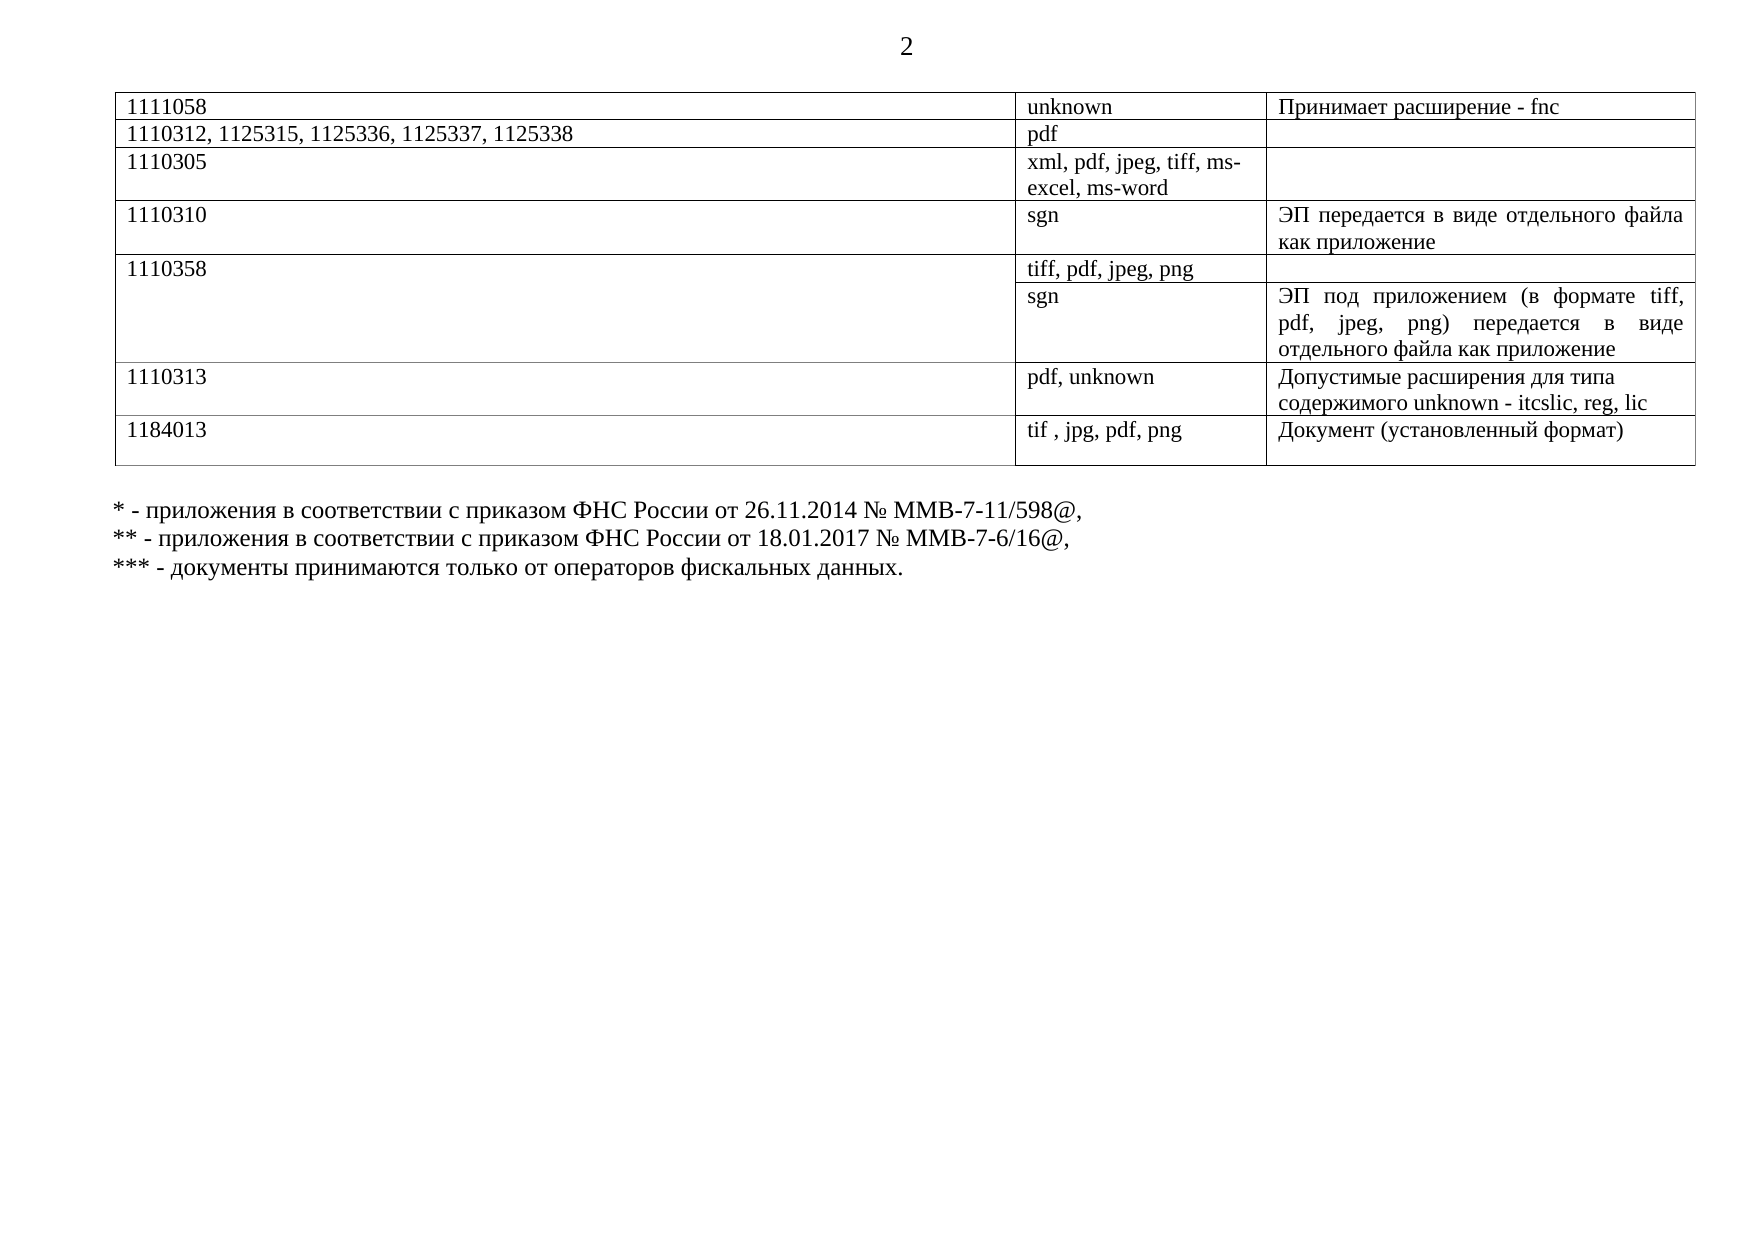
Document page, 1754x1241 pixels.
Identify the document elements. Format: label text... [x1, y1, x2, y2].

table_cell 1110312, 1125315, 1125336, 1125337, 1125338 [116, 120, 1015, 147]
text *** - документы принимаются только от операторов фискальных данных. [112, 552, 1701, 581]
table_cell Принимает расширение - fnc [1267, 93, 1695, 119]
table_cell pdf, unknown [1016, 363, 1266, 415]
table_cell ЭП передается в виде отдельного файла как приложение [1267, 201, 1695, 254]
table_cell [1267, 255, 1695, 282]
table_cell [1267, 120, 1695, 147]
table_cell 1110305 [116, 148, 1015, 200]
table_cell 1184013 [116, 416, 1015, 465]
table_cell xml, pdf, jpeg, tiff, ms-excel, ms-word [1016, 148, 1266, 200]
text ** - приложения в соответствии с приказом ФНС России от 18.01.2017 № ММВ-7-6/16@, [112, 523, 1701, 552]
table_cell tiff, pdf, jpeg, png [1016, 255, 1266, 282]
table_cell 1110313 [116, 363, 1015, 415]
table_cell unknown [1016, 93, 1266, 119]
table_cell 1110310 [116, 201, 1015, 254]
table_cell tif , jpg, pdf, png [1016, 416, 1266, 465]
text * - приложения в соответствии с приказом ФНС России от 26.11.2014 № ММВ-7-11/598@, [112, 495, 1701, 523]
table_cell 1111058 [116, 93, 1015, 119]
table_cell sgn [1016, 283, 1266, 362]
table_cell ЭП под приложением (в формате tiff, pdf, jpeg, png) передается в виде отдельного файла как приложение [1267, 283, 1695, 362]
table_cell Документ (установленный формат) [1267, 416, 1695, 465]
table_cell pdf [1016, 120, 1266, 147]
table_cell 1110358 [116, 255, 1015, 362]
table_cell Допустимые расширения для типа содержимого unknown - itcslic, reg, lic [1267, 363, 1695, 415]
table_cell [1267, 148, 1695, 200]
table_cell sgn [1016, 201, 1266, 254]
